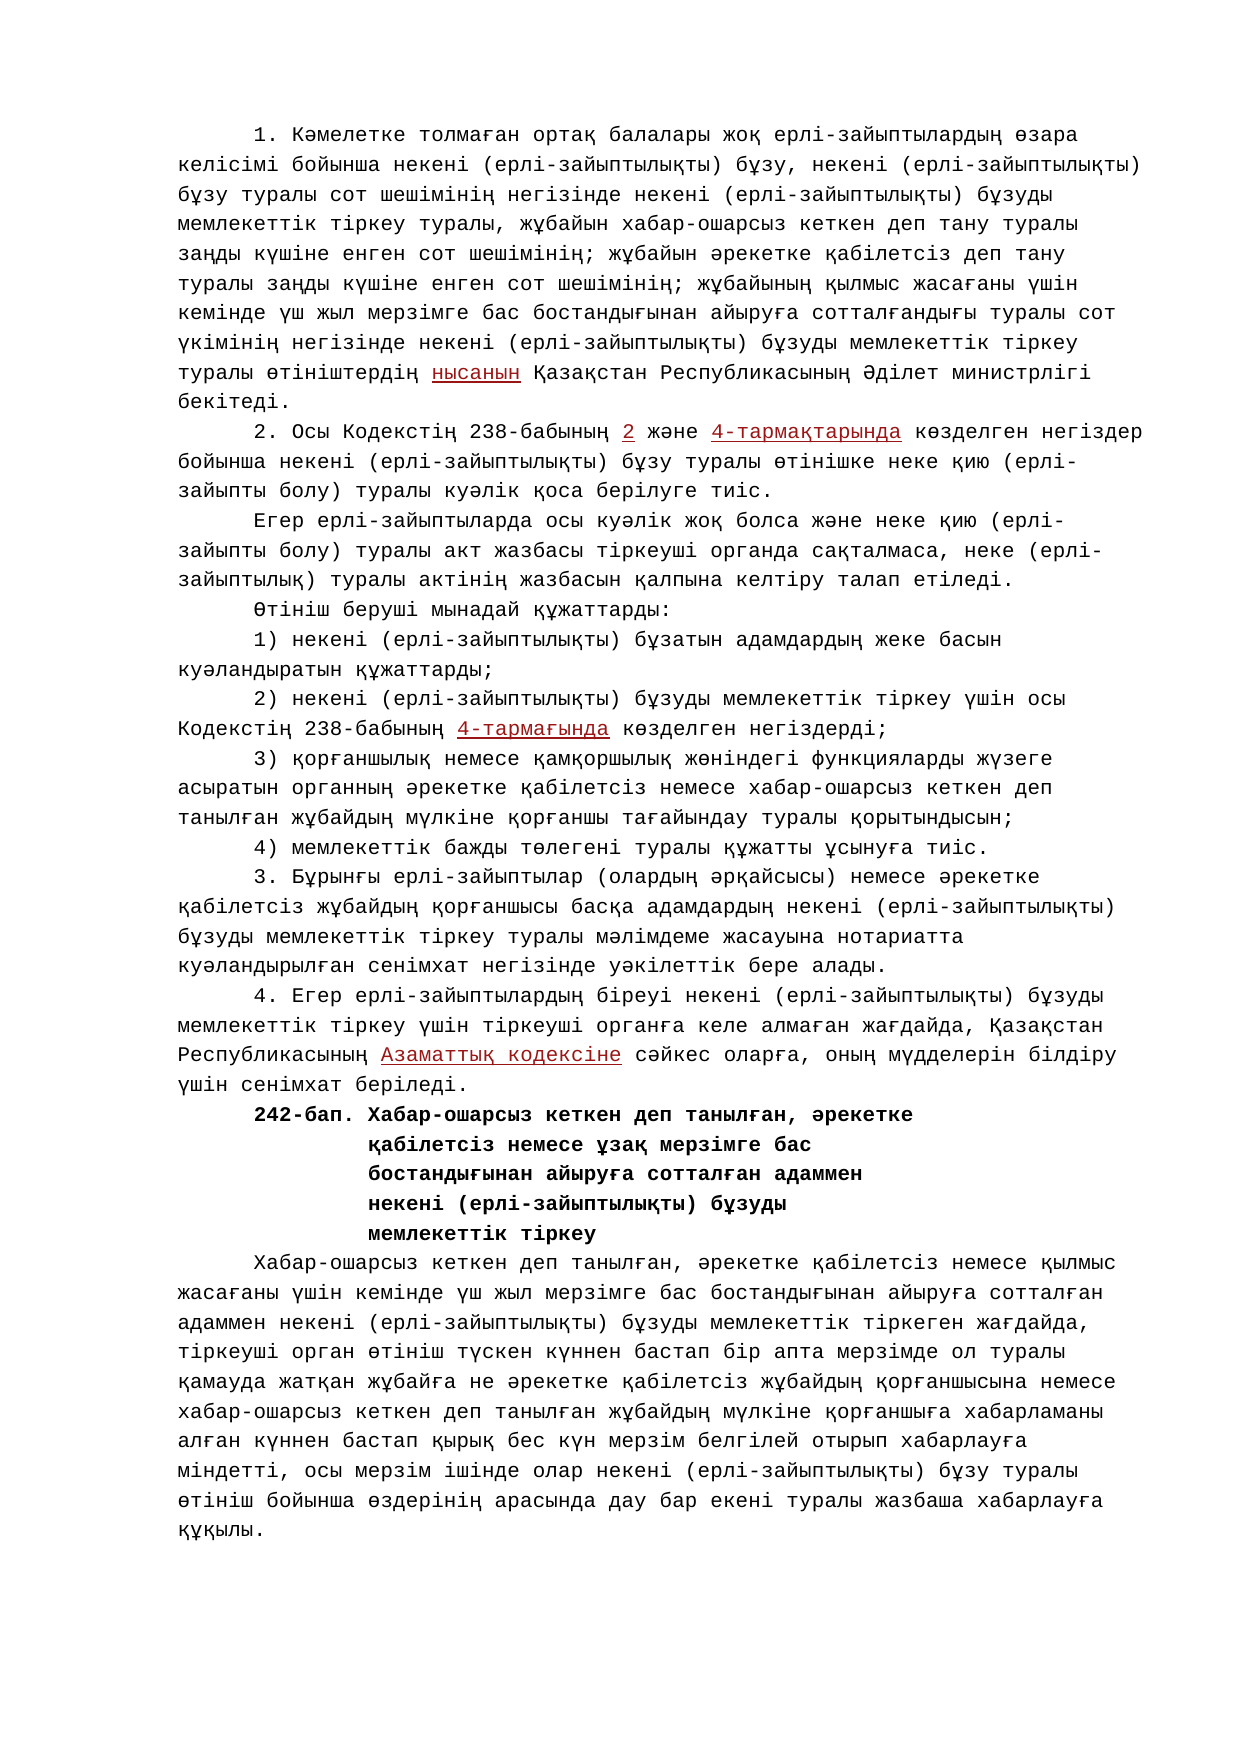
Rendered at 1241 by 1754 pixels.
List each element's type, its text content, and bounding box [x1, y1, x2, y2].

text 242-бап. Хабар-ошарсыз кеткен деп танылған, әрекетке қабілетсіз немесе ұзақ мерзімге бас бостандығынан айыруға сотталған адаммен некені (ерлі-зайыптылықты) бұзуды мемлекеттік тіркеу [177, 1098, 1152, 1246]
text Хабар-ошарсыз кеткен деп танылған, әрекетке қабілетсіз немесе қылмыс жасағаны үшін кемінде үш жыл мерзімге бас бостандығынан айыруға сотталған адаммен некені (ерлі-зайыптылықты) бұзуды мемлекеттік тіркеген жағдайда, тіркеуші орган өтініш түскен күннен бастап бір апта мерзімде ол туралы қамауда жатқан жұбайға не әрекетке қабілетсіз жұбайдың қорғаншысына немесе хабар-ошарсыз кеткен деп танылған жұбайдың мүлкіне қорғаншыға хабарламаны алған күннен бастап қырық бес күн мерзім белгілей отырып хабарлауға міндетті, осы мерзім ішінде олар некені (ерлі-зайыптылықты) бұзу туралы өтініш бойынша өздерінің арасында дау бар екені туралы жазбаша хабарлауға құқылы. [177, 1246, 1152, 1543]
text 1. Кәмелетке толмаған ортақ балалары жоқ ерлі-зайыптылардың өзара келісімі бойынша некені (ерлі-зайыптылықты) бұзу, некені (ерлі-зайыптылықты) бұзу туралы сот шешімінің негізінде некені (ерлі-зайыптылықты) бұзуды мемлекеттік тіркеу туралы, жұбайын хабар-ошарсыз кеткен деп тану туралы заңды күшіне енген сот шешімінің; жұбайын әрекетке қабілетсіз деп тану туралы заңды күшіне енген сот шешімінің; жұбайының қылмыс жасағаны үшін кемінде үш жыл мерзімге бас бостандығынан айыруға сотталғандығы туралы сот үкімінің негізінде некені (ерлі-зайыптылықты) бұзуды мемлекеттік тіркеу туралы өтініштердің нысанын Қазақстан Республикасының Әділет министрлігі бекітеді. 2. Осы Кодекстің 238-бабының 2 және 4-тармақтарында көзделген негіздер бойынша некені (ерлі-зайыптылықты) бұзу туралы өтінішке неке қию (ерлі-зайыпты болу) туралы куәлік қоса берілуге тиіс. Егер ерлі-зайыптыларда осы куәлік жоқ болса және неке қию (ерлі-зайыпты болу) туралы акт жазбасы тіркеуші органда сақталмаса, неке (ерлі-зайыптылық) туралы актінің жазбасын қалпына келтіру талап етіледі. Өтініш беруші мынадай құжаттарды: 1) некені (ерлі-зайыптылықты) бұзатын адамдардың жеке басын куәландыратын құжаттарды; 2) некені (ерлі-зайыптылықты) бұзуды мемлекеттік тіркеу үшін осы Кодекстің 238-бабының 4-тармағында көзделген негіздерді; 3) қорғаншылық немесе қамқоршылық жөніндегі функцияларды жүзеге асыратын органның әрекетке қабілетсіз немесе хабар-ошарсыз кеткен деп танылған жұбайдың мүлкіне қорғаншы тағайындау туралы қорытындысын; 4) мемлекеттік бажды төлегені туралы құжатты ұсынуға тиіс. 3. Бұрынғы ерлі-зайыптылар (олардың әрқайсысы) немесе әрекетке қабілетсіз жұбайдың қорғаншысы басқа адамдардың некені (ерлі-зайыптылықты) бұзуды мемлекеттік тіркеу туралы мәлімдеме жасауына нотариатта куәландырылған сенімхат негізінде уәкілеттік бере алады. 4. Егер ерлі-зайыптылардың біреуі некені (ерлі-зайыптылықты) бұзуды мемлекеттік тіркеу үшін тіркеуші органға келе алмаған жағдайда, Қазақстан Республикасының Азаматтық кодексіне сәйкес оларға, оның мүдделерін білдіру үшін сенімхат беріледі. [177, 118, 1152, 1098]
